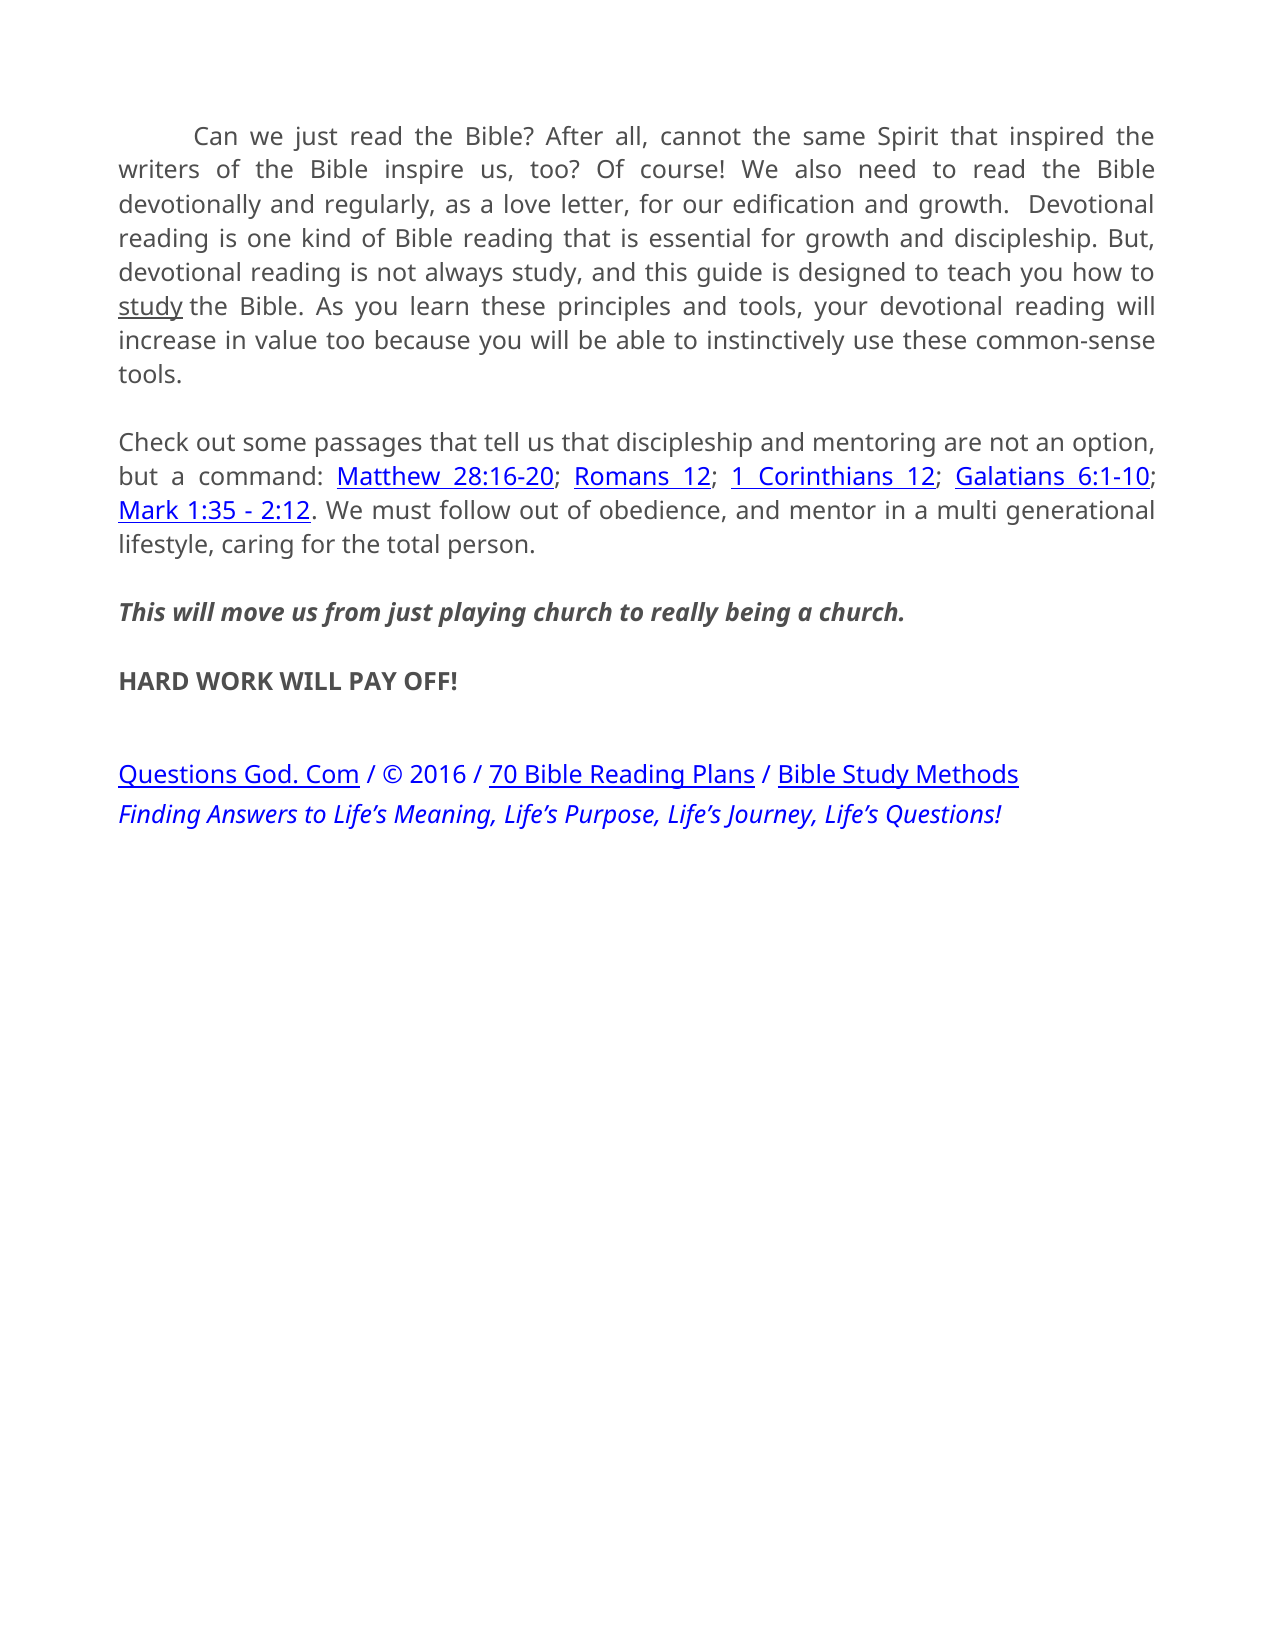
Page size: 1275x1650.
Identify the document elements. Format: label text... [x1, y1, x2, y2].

text Questions God. Com / © 2016 / 70 Bible Reading Plans / Bible Study Methods Finding Answers to Life’s Meaning, Life’s Purpose, Life’s Journey, Life’s Questions! [118, 757, 1157, 830]
text This will move us from just playing church to really being a church. [118, 595, 1157, 629]
text Can we just read the Bible? After all, cannot the same Spirit that inspired the writers of the Bible inspire us, too? Of course! We also need to read the Bible devotionally and regularly, as a love letter, for our edification and growth. Devotional reading is one kind of Bible reading that is essential for growth and discipleship. But, devotional reading is not always study, and this guide is designed to teach you how to study the Bible. As you learn these principles and tools, your devotional reading will increase in value too because you will be able to instinctively use these common-sense tools. [118, 118, 1157, 391]
text Check out some passages that tell us that discipleship and mentoring are not an option, but a command: Matthew 28:16-20; Romans 12; 1 Corinthians 12; Galatians 6:1-10; Mark 1:35 - 2:12. We must follow out of obedience, and mentor in a multi generational lifestyle, caring for the total person. [118, 425, 1157, 561]
text HARD WORK WILL PAY OFF! [118, 663, 1157, 697]
